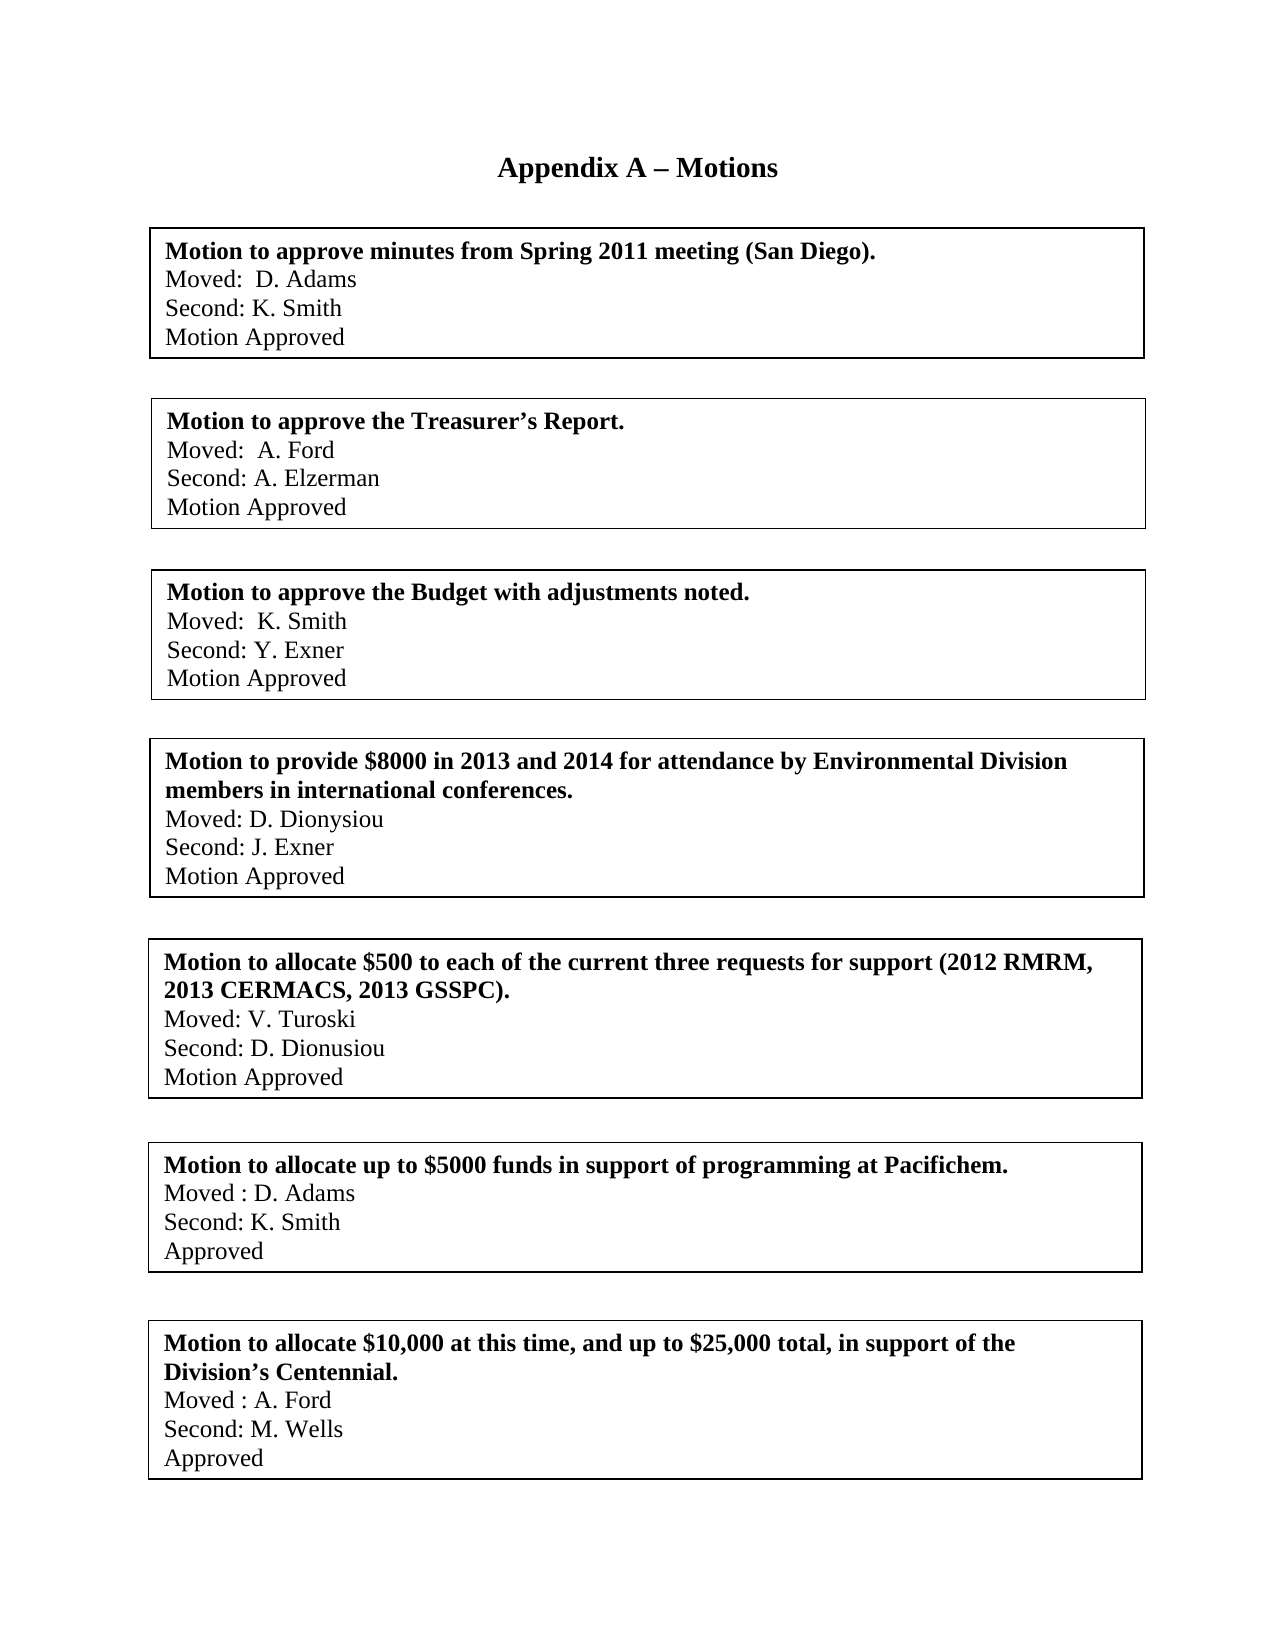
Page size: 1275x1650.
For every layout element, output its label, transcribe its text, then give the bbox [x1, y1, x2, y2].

text Appendix A – Motions [150, 150, 1125, 183]
